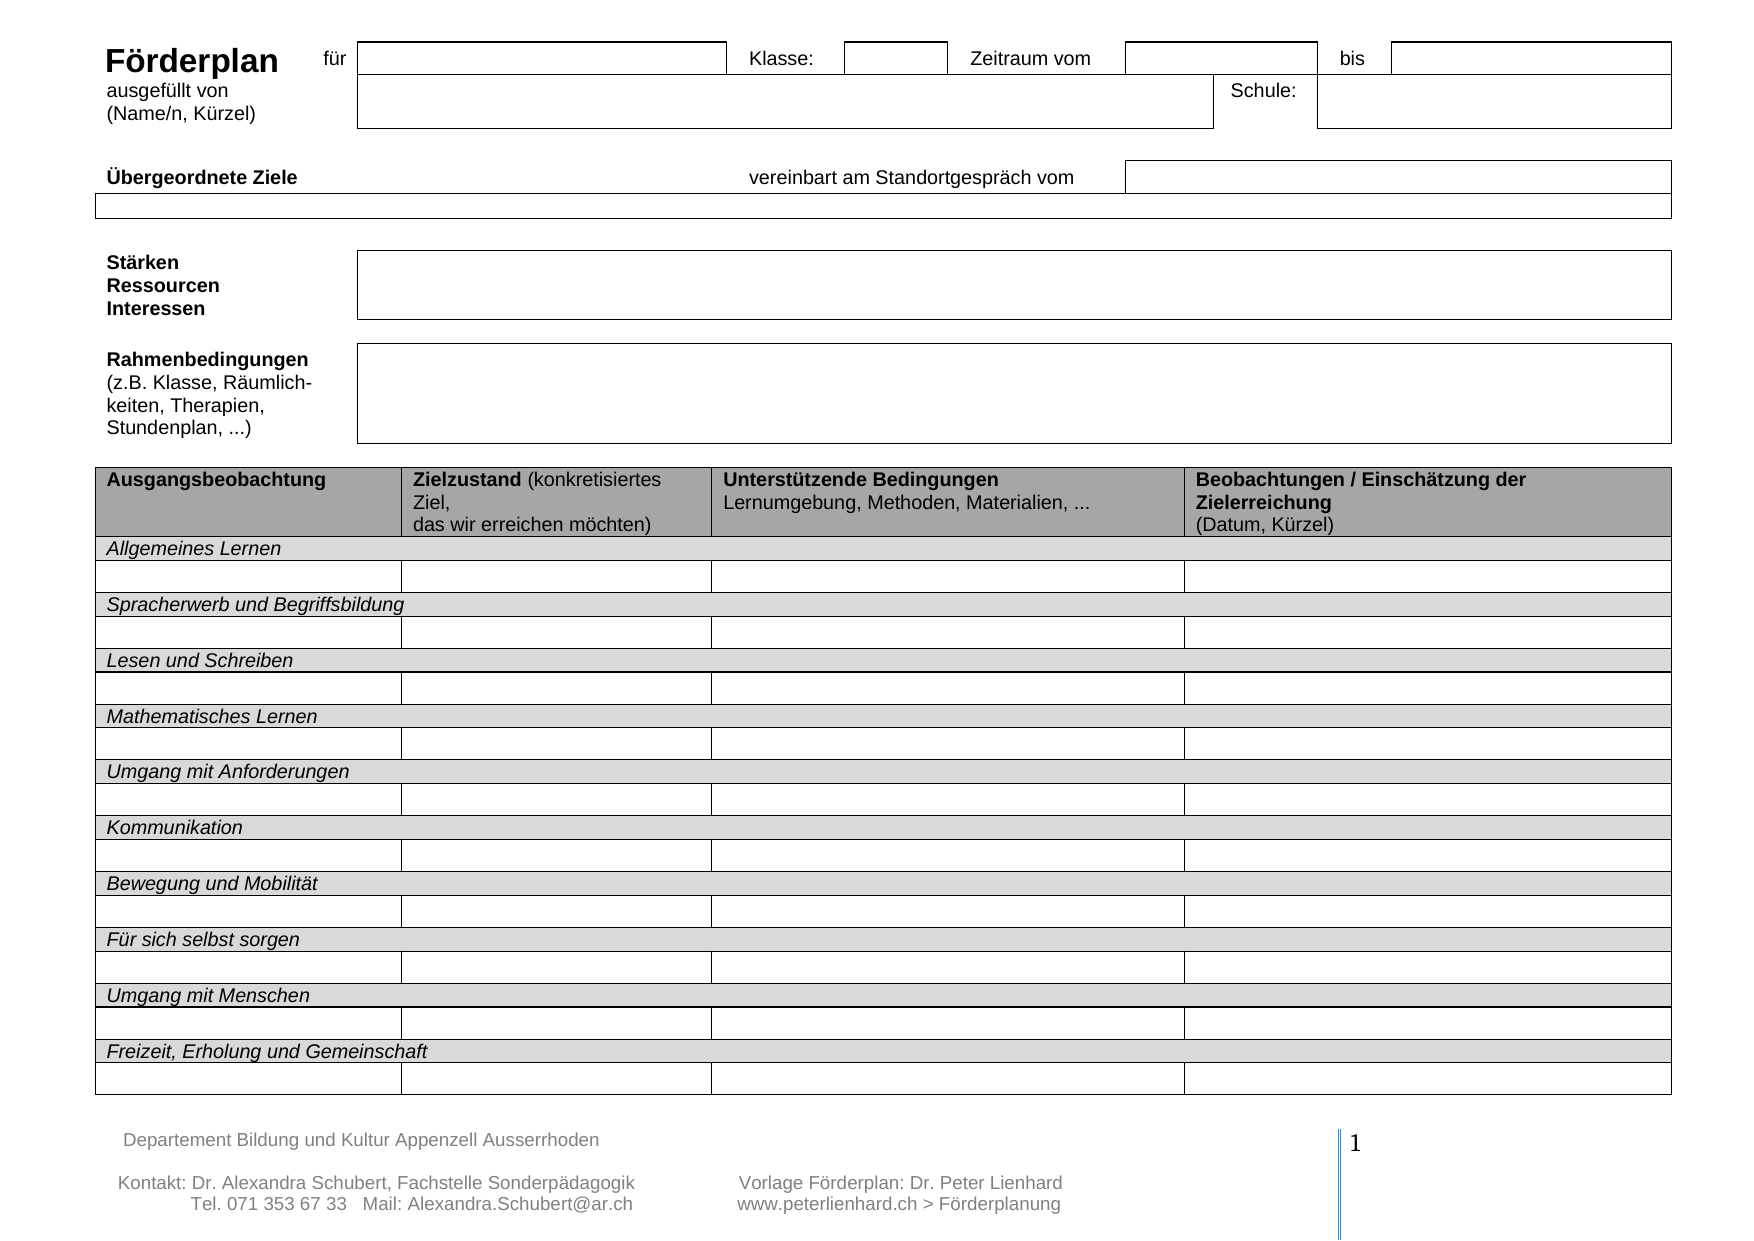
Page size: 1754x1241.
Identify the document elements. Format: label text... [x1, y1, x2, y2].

table_header Rahmenbedingungen (z.B. Klasse, Räumlichkeiten, Therapien, Stundenplan, ...) [95, 343, 357, 443]
table_cell [712, 728, 1184, 759]
table_cell [712, 840, 1184, 871]
table_header Ausgangsbeobachtung [96, 468, 401, 536]
table_header Übergeordnete Ziele vereinbart am Standortgespräch vom [95, 160, 1125, 192]
table_cell Spracherwerb und Begriffsbildung [96, 593, 1671, 616]
table_cell [402, 840, 711, 871]
table_header Unterstützende Bedingungen Lernumgebung, Methoden, Materialien, ... [712, 468, 1184, 536]
table_cell [358, 75, 1213, 128]
table_cell [712, 673, 1184, 703]
table_cell [1185, 952, 1671, 983]
table_cell Allgemeines Lernen [96, 537, 1671, 560]
table_cell [712, 561, 1184, 592]
table_cell Lesen und Schreiben [96, 649, 1671, 671]
table_cell ausgefüllt von (Name/n, Kürzel) [95, 74, 357, 128]
table_cell [96, 728, 401, 759]
table_cell [402, 617, 711, 648]
table_header für [95, 41, 357, 73]
table_cell [712, 1008, 1184, 1038]
table_cell [402, 561, 711, 592]
table_cell [1318, 75, 1671, 128]
table_header [1126, 161, 1671, 192]
table_cell [1185, 561, 1671, 592]
table_header [358, 251, 1671, 319]
table_cell Bewegung und Mobilität [96, 872, 1671, 895]
table_header Zielzustand (konkretisiertes Ziel, das wir erreichen möchten) [402, 468, 711, 536]
table_cell Kommunikation [96, 816, 1671, 839]
table_cell [96, 561, 401, 592]
table_header [358, 43, 726, 73]
table_cell Für sich selbst sorgen [96, 928, 1671, 951]
table_cell [712, 617, 1184, 648]
table_header [358, 344, 1671, 443]
table_cell [96, 1063, 401, 1094]
table_cell [1185, 1008, 1671, 1038]
table_header Beobachtungen / Einschätzung der Zielerreichung (Datum, Kürzel) [1185, 468, 1671, 536]
table_cell [96, 617, 401, 648]
table_cell [1185, 673, 1671, 703]
table_header bis [1318, 41, 1391, 73]
table_cell [402, 673, 711, 703]
table_cell [712, 896, 1184, 927]
table_cell [402, 952, 711, 983]
table_cell [1185, 840, 1671, 871]
table_cell [96, 1008, 401, 1038]
table_cell [402, 784, 711, 815]
table_cell [712, 784, 1184, 815]
table_cell [402, 1063, 711, 1094]
table_cell Umgang mit Menschen [96, 984, 1671, 1006]
table_cell [402, 896, 711, 927]
table_header Zeitraum vom [948, 41, 1125, 73]
table_cell [402, 1008, 711, 1038]
table_cell [1185, 784, 1671, 815]
table_cell Schule: [1214, 75, 1317, 128]
table_cell [96, 194, 1671, 218]
table_cell Freizeit, Erholung und Gemeinschaft [96, 1040, 1671, 1062]
table_cell [96, 952, 401, 983]
table_cell [402, 728, 711, 759]
table_cell [96, 784, 401, 815]
table_header [1392, 43, 1671, 73]
table_cell [712, 952, 1184, 983]
table_cell Mathematisches Lernen [96, 705, 1671, 727]
table_header [845, 43, 947, 73]
table_cell [1185, 1063, 1671, 1094]
table_header Stärken Ressourcen Interessen [95, 250, 357, 319]
table_cell [1185, 896, 1671, 927]
table_cell Umgang mit Anforderungen [96, 760, 1671, 783]
table_cell [712, 1063, 1184, 1094]
table_header Klasse: [727, 41, 844, 73]
table_cell [96, 673, 401, 703]
table_header [1126, 43, 1317, 73]
table_cell [96, 896, 401, 927]
table_cell [1185, 728, 1671, 759]
table_cell [1185, 617, 1671, 648]
table_cell [96, 840, 401, 871]
